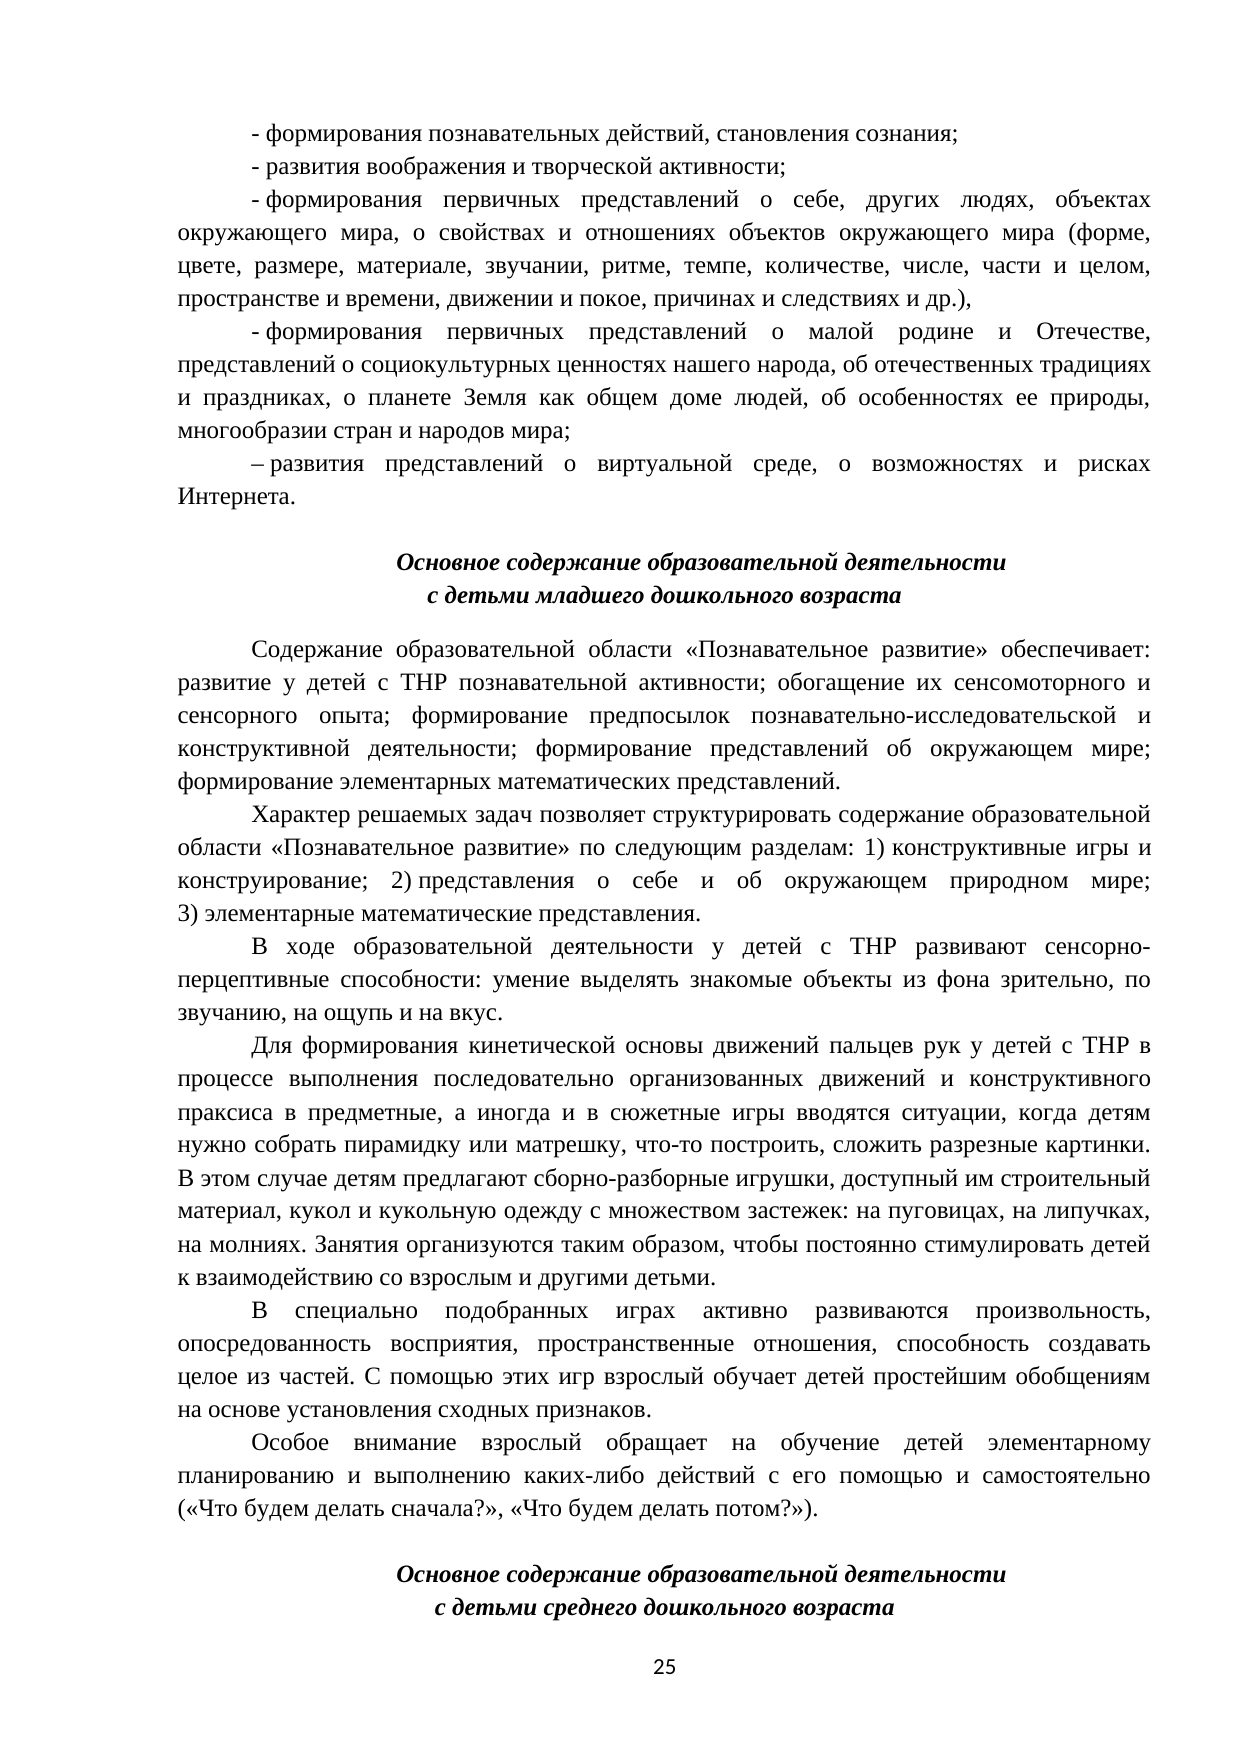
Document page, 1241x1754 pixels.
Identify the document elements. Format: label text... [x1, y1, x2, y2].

text В специально подобранных играх активно развиваются произвольность, опосредованность восприятия, пространственные отношения, способность создавать целое из частей. С помощью этих игр взрослый обучает детей простейшим обобщениям на основе установления сходных признаков. [177, 1295, 1152, 1422]
text Для формирования кинетической основы движений пальцев рук у детей с ТНР в процессе выполнения последовательно организованных движений и конструктивного праксиса в предметные, а иногда и в сюжетные игры вводятся ситуации, когда детям нужно собрать пирамидку или матрешку, что-то построить, сложить разрезные картинки. В этом случае детям предлагают сборно-разборные игрушки, доступный им строительный материал, кукол и кукольную одежду с множеством застежек: на пуговицах, на липучках, на молниях. Занятия организуются таким образом, чтобы постоянно стимулировать детей к взаимодействию со взрослым и другими детьми. [177, 1031, 1152, 1290]
text Содержание образовательной области «Познавательное развитие» обеспечивает: развитие у детей с ТНР познавательной активности; обогащение их сенсомоторного и сенсорного опыта; формирование предпосылок познавательно-исследовательской и конструктивной деятельности; формирование представлений об окружающем мире; формирование элементарных математических представлений. [177, 634, 1152, 795]
text Характер решаемых задач позволяет структурировать содержание образовательной области «Познавательное развитие» по следующим разделам: 1) конструктивные игры и конструирование; 2) представления о себе и об окружающем природном мире; 3) элементарные математические представления. [177, 799, 1152, 927]
text В ходе образовательной деятельности у детей с ТНР развивают сенсорно-перцептивные способности: умение выделять знакомые объекты из фона зрительно, по звучанию, на ощупь и на вкус. [177, 931, 1152, 1026]
text - формирования познавательных действий, становления сознания; [177, 118, 1152, 147]
text Особое внимание взрослый обращает на обучение детей элементарному планированию и выполнению каких-либо действий с его помощью и самостоятельно («Что будем делать сначала?», «Что будем делать потом?»). [177, 1427, 1152, 1522]
text – развития представлений о виртуальной среде, о возможностях и рисках Интернета. [177, 448, 1152, 510]
text - формирования первичных представлений о малой родине и Отечестве, представлений о социокультурных ценностях нашего народа, об отечественных традициях и праздниках, о планете Земля как общем доме людей, об особенностях ее природы, многообразии стран и народов мира; [177, 316, 1152, 444]
text Основное содержание образовательной деятельности с детьми младшего дошкольного возраста [177, 547, 1152, 609]
text - формирования первичных представлений о себе, других людях, объектах окружающего мира, о свойствах и отношениях объектов окружающего мира (форме, цвете, размере, материале, звучании, ритме, темпе, количестве, числе, части и целом, пространстве и времени, движении и покое, причинах и следствиях и др.), [177, 184, 1152, 312]
text - развития воображения и творческой активности; [177, 151, 1152, 180]
text Основное содержание образовательной деятельности с детьми среднего дошкольного возраста [177, 1559, 1152, 1621]
